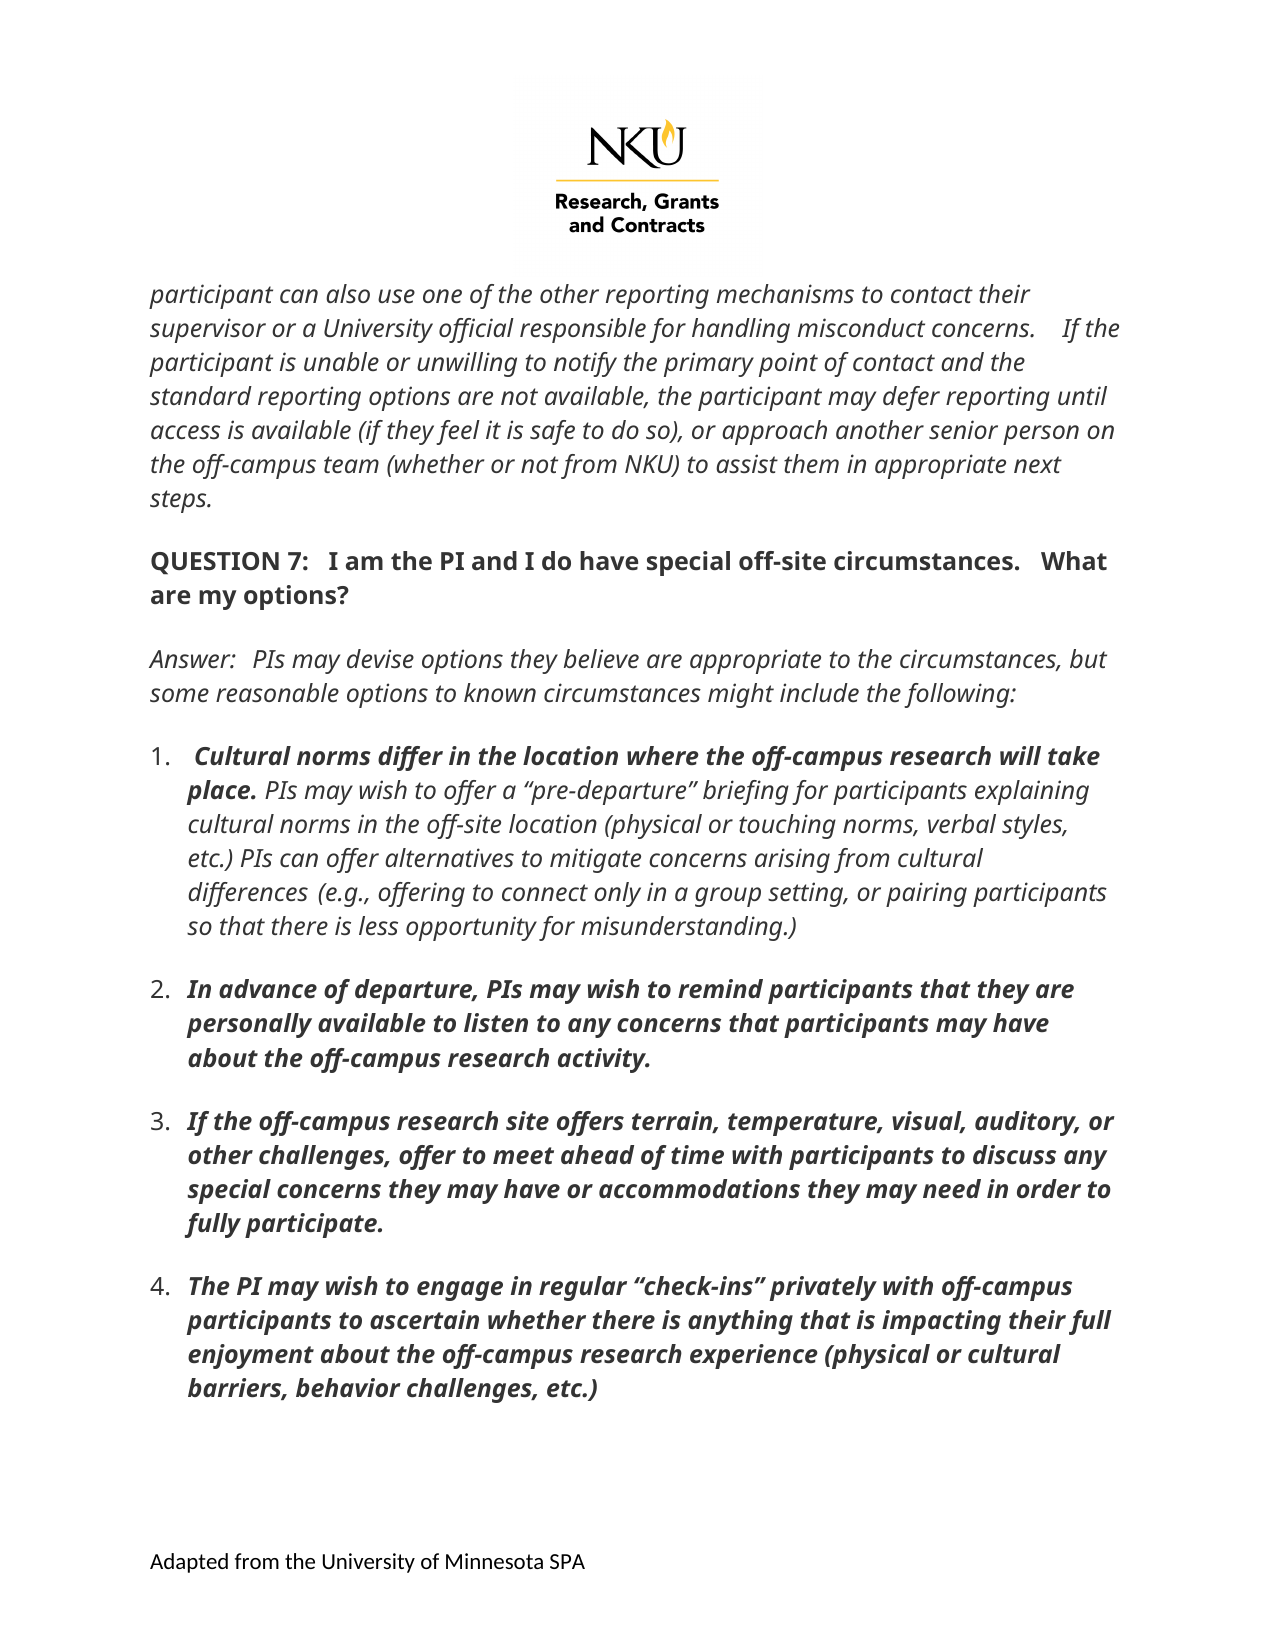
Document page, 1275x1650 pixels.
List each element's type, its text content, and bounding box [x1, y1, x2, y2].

list The PI may wish to engage in regular “check-ins” privately with off-campus participants to ascertain whether there is anything that is impacting their full enjoyment about the off-campus research experience (physical or cultural barriers, behavior challenges, etc.) [150, 1269, 1125, 1405]
list Cultural norms differ in the location where the off-campus research will take place. PIs may wish to offer a “pre-departure” briefing for participants explaining cultural norms in the off-site location (physical or touching norms, verbal styles, etc.) PIs can offer alternatives to mitigate concerns arising from cultural differences (e.g., offering to connect only in a group setting, or pairing participants so that there is less opportunity for misunderstanding.) [150, 738, 1125, 943]
text Answer: PIs may devise options they believe are appropriate to the circumstances, but some reasonable options to known circumstances might include the following: [150, 641, 1125, 709]
picture [512, 75, 763, 277]
list If the off-campus research site offers terrain, temperature, visual, auditory, or other challenges, offer to meet ahead of time with participants to discuss any special concerns they may have or accommodations they may need in order to fully participate. [150, 1103, 1125, 1240]
list In advance of departure, PIs may wish to remind participants that they are personally available to listen to any concerns that participants may have about the off-campus research activity. [150, 972, 1125, 1074]
text QUESTION 7: I am the PI and I do have special off-site circumstances. What are my options? [150, 544, 1125, 612]
